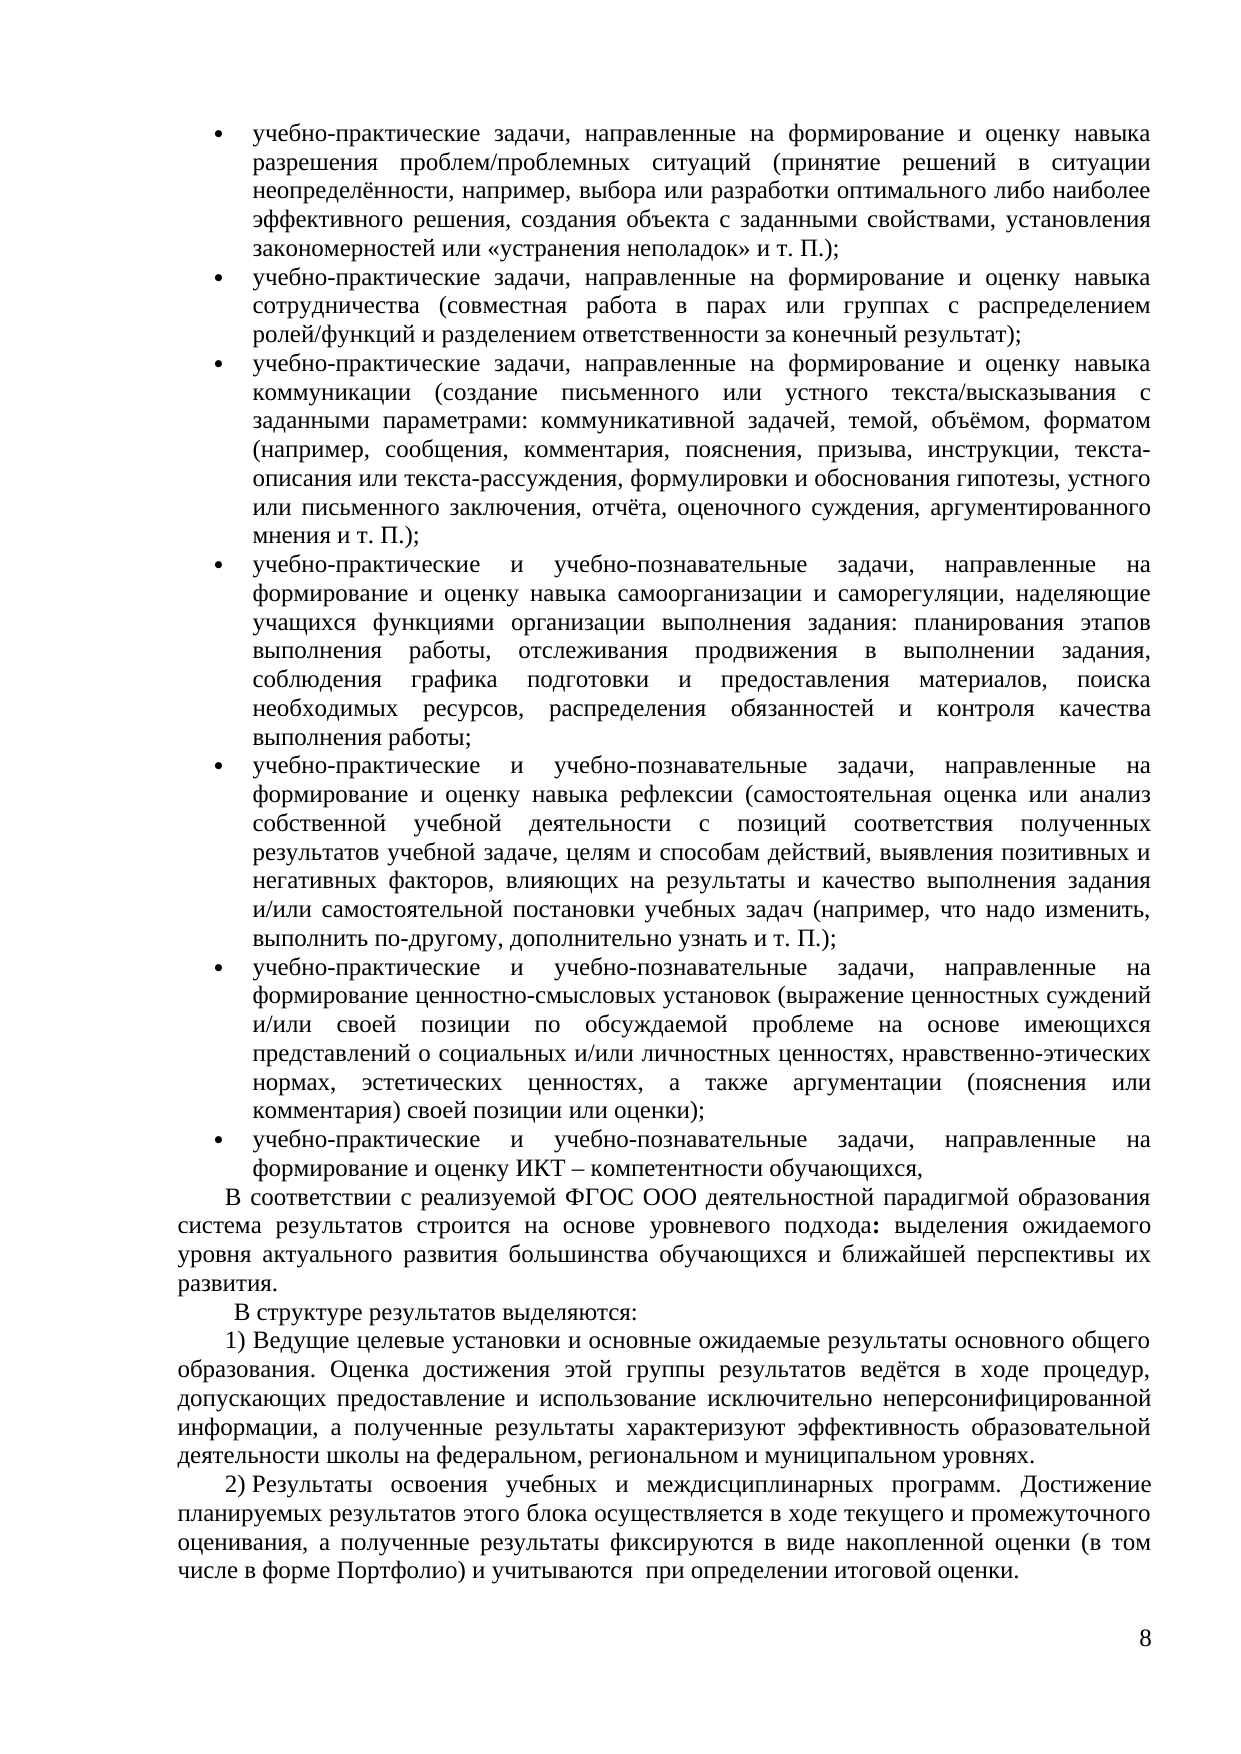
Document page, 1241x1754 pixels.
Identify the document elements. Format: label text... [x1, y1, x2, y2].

list учебно-практические и учебно-познавательные задачи, направленные на формирование и оценку навыка самоорганизации и саморегуляции, наделяющие учащихся функциями организации выполнения задания: планирования этапов выполнения работы, отслеживания продвижения в выполнении задания, соблюдения графика подготовки и предоставления материалов, поиска необходимых ресурсов, распределения обязанностей и контроля качества выполнения работы; [215, 549, 1152, 751]
list учебно-практические задачи, направленные на формирование и оценку навыка сотрудничества (совместная работа в парах или группах с распределением ролей/функций и разделением ответственности за конечный результат); [215, 262, 1152, 348]
list учебно-практические задачи, направленные на формирование и оценку навыка коммуникации (создание письменного или устного текста/высказывания с заданными параметрами: коммуникативной задачей, темой, объёмом, форматом (например, сообщения, комментария, пояснения, призыва, инструкции, текста-описания или текста-рассуждения, формулировки и обоснования гипотезы, устного или письменного заключения, отчёта, оценочного суждения, аргументированного мнения и т. П.); [215, 348, 1152, 549]
text 1) Ведущие целевые установки и основные ожидаемые результаты основного общего образования. Оценка достижения этой группы результатов ведётся в ходе процедур, допускающих предоставление и использование исключительно неперсонифицированной информации, а полученные результаты характеризуют эффективность образовательной деятельности школы на федеральном, региональном и муниципальном уровнях. [177, 1326, 1152, 1469]
text В соответствии с реализуемой ФГОС ООО деятельностной парадигмой образования система результатов строится на основе уровневого подхода: выделения ожидаемого уровня актуального развития большинства обучающихся и ближайшей перспективы их развития. [177, 1182, 1152, 1297]
text 2) Результаты освоения учебных и междисциплинарных программ. Достижение планируемых результатов этого блока осуществляется в ходе текущего и промежуточного оценивания, а полученные результаты фиксируются в виде накопленной оценки (в том числе в форме Портфолио) и учитываются при определении итоговой оценки. [177, 1469, 1152, 1584]
list учебно-практические задачи, направленные на формирование и оценку навыка разрешения проблем/проблемных ситуаций (принятие решений в ситуации неопределённости, например, выбора или разработки оптимального либо наиболее эффективного решения, создания объекта с заданными свойствами, установления закономерностей или «устранения неполадок» и т. П.); [215, 118, 1152, 262]
text В структуре результатов выделяются: [177, 1297, 1152, 1326]
list учебно-практические и учебно-познавательные задачи, направленные на формирование ценностно-смысловых установок (выражение ценностных суждений и/или своей позиции по обсуждаемой проблеме на основе имеющихся представлений о социальных и/или личностных ценностях, нравственно-этических нормах, эстетических ценностях, а также аргументации (пояснения или комментария) своей позиции или оценки); [215, 952, 1152, 1124]
list учебно-практические и учебно-познавательные задачи, направленные на формирование и оценку ИКТ – компетентности обучающихся, [215, 1124, 1152, 1182]
list учебно-практические и учебно-познавательные задачи, направленные на формирование и оценку навыка рефлексии (самостоятельная оценка или анализ собственной учебной деятельности с позиций соответствия полученных результатов учебной задаче, целям и способам действий, выявления позитивных и негативных факторов, влияющих на результаты и качество выполнения задания и/или самостоятельной постановки учебных задач (например, что надо изменить, выполнить по-другому, дополнительно узнать и т. П.); [215, 751, 1152, 952]
